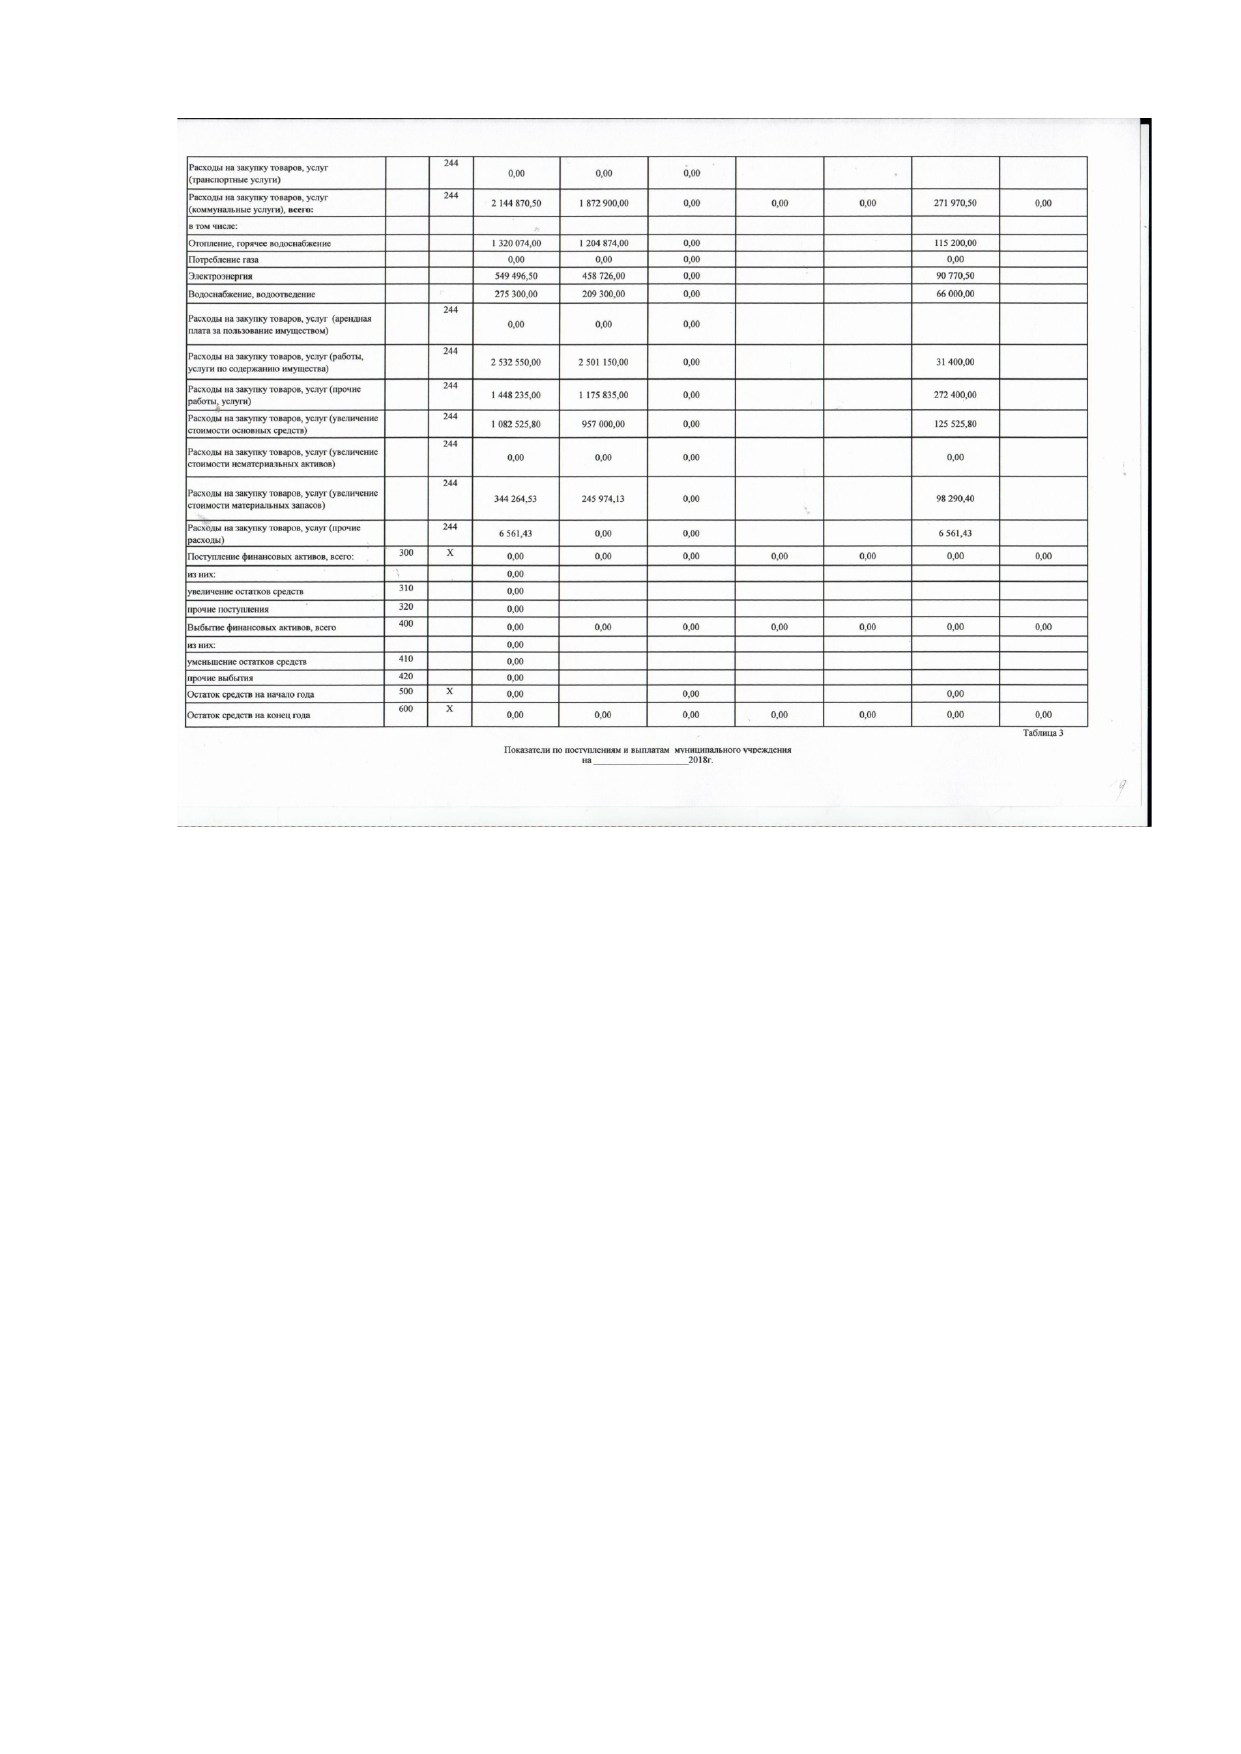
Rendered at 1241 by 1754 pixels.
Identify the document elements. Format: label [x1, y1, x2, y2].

picture [177, 118, 1152, 827]
